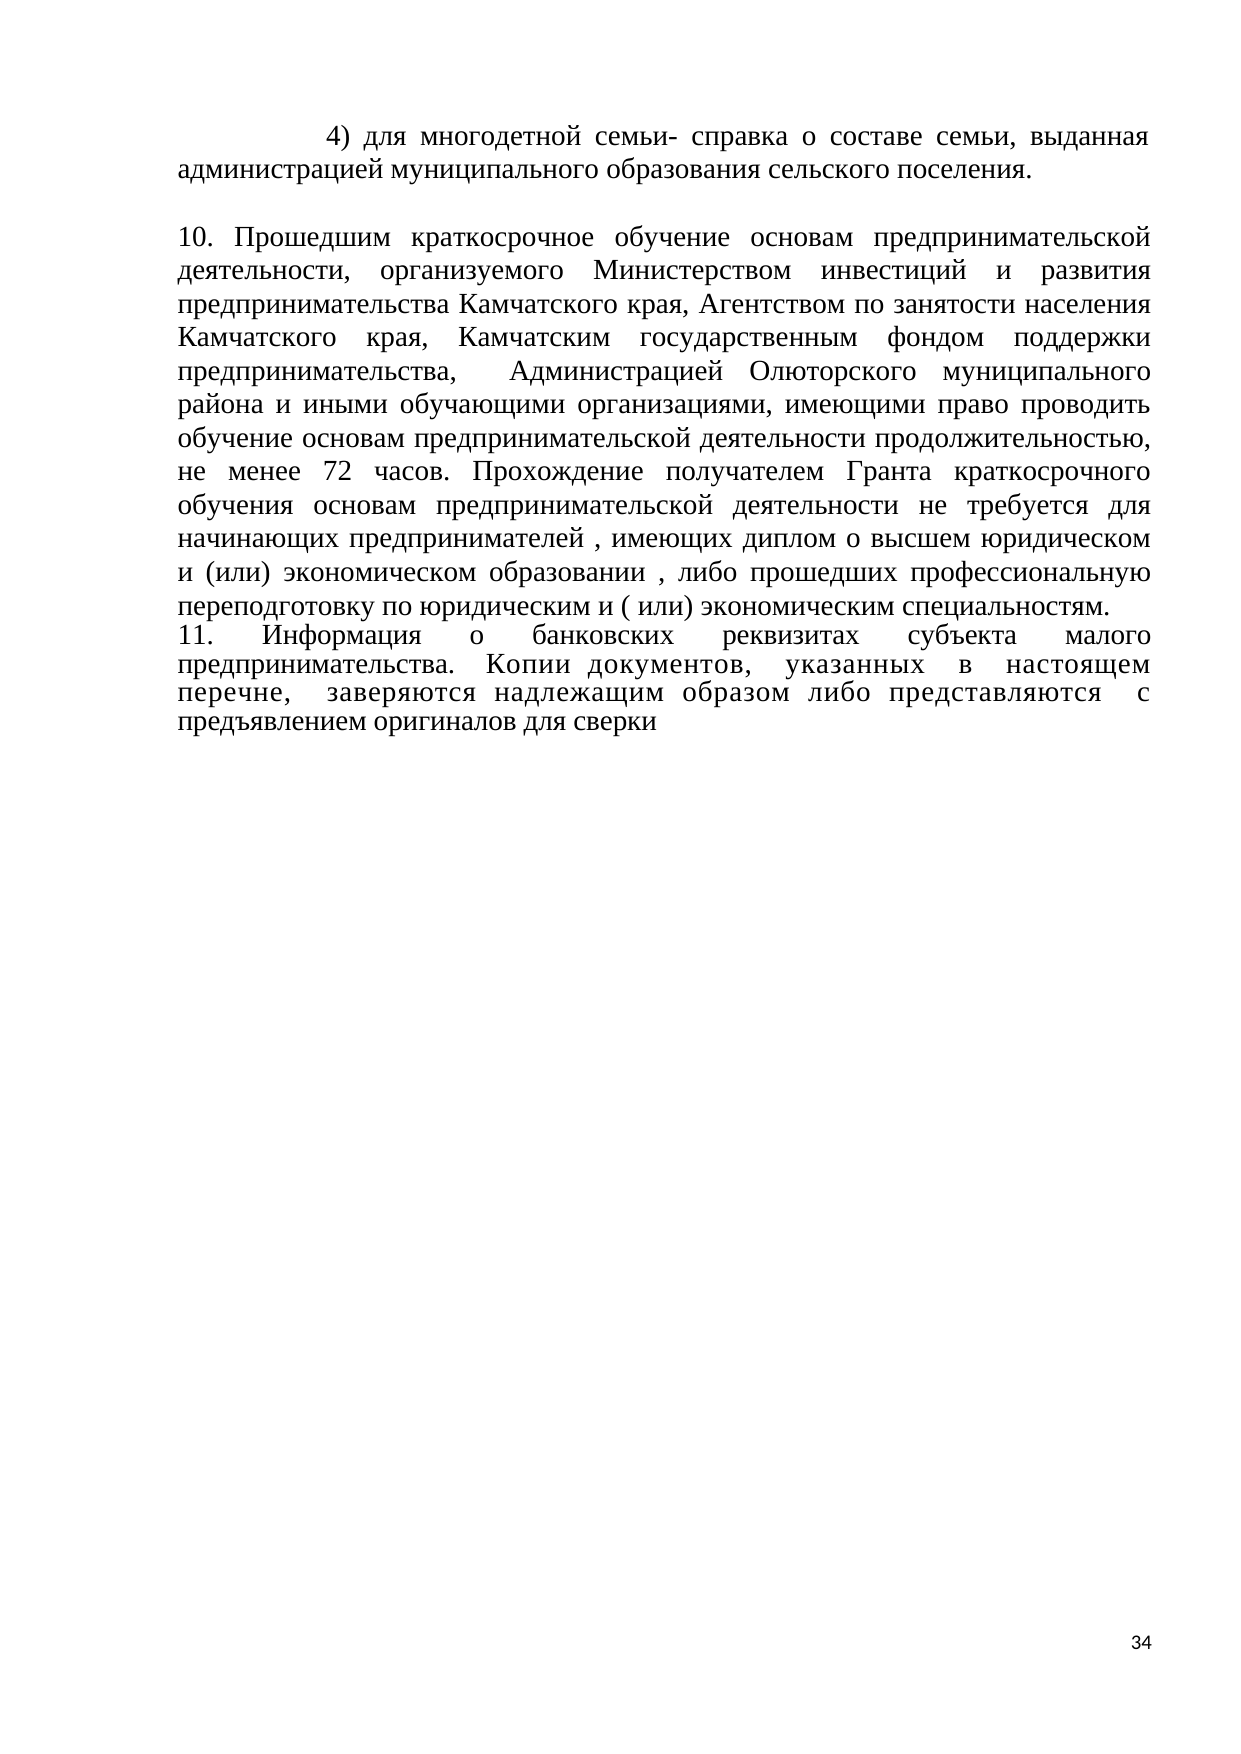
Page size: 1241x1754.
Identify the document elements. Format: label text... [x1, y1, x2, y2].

text 11. Информация о банковских реквизитах субъекта малого предпринимательства. Копии документов, указанных в настоящем перечне, заверяются надлежащим образом либо представляются с предъявлением оригиналов для сверки [177, 622, 1152, 736]
text 4) для многодетной семьи- справка о составе семьи, выданная администрацией муниципального образования сельского поселения. [177, 118, 1152, 185]
text 10. Прошедшим краткосрочное обучение основам предпринимательской деятельности, организуемого Министерством инвестиций и развития предпринимательства Камчатского края, Агентством по занятости населения Камчатского края, Камчатским государственным фондом поддержки предпринимательства, Администрацией Олюторского муниципального района и иными обучающими организациями, имеющими право проводить обучение основам предпринимательской деятельности продолжительностью, не менее 72 часов. Прохождение получателем Гранта краткосрочного обучения основам предпринимательской деятельности не требуется для начинающих предпринимателей , имеющих диплом о высшем юридическом и (или) экономическом образовании , либо прошедших профессиональную переподготовку по юридическим и ( или) экономическим специальностям. [177, 219, 1152, 621]
